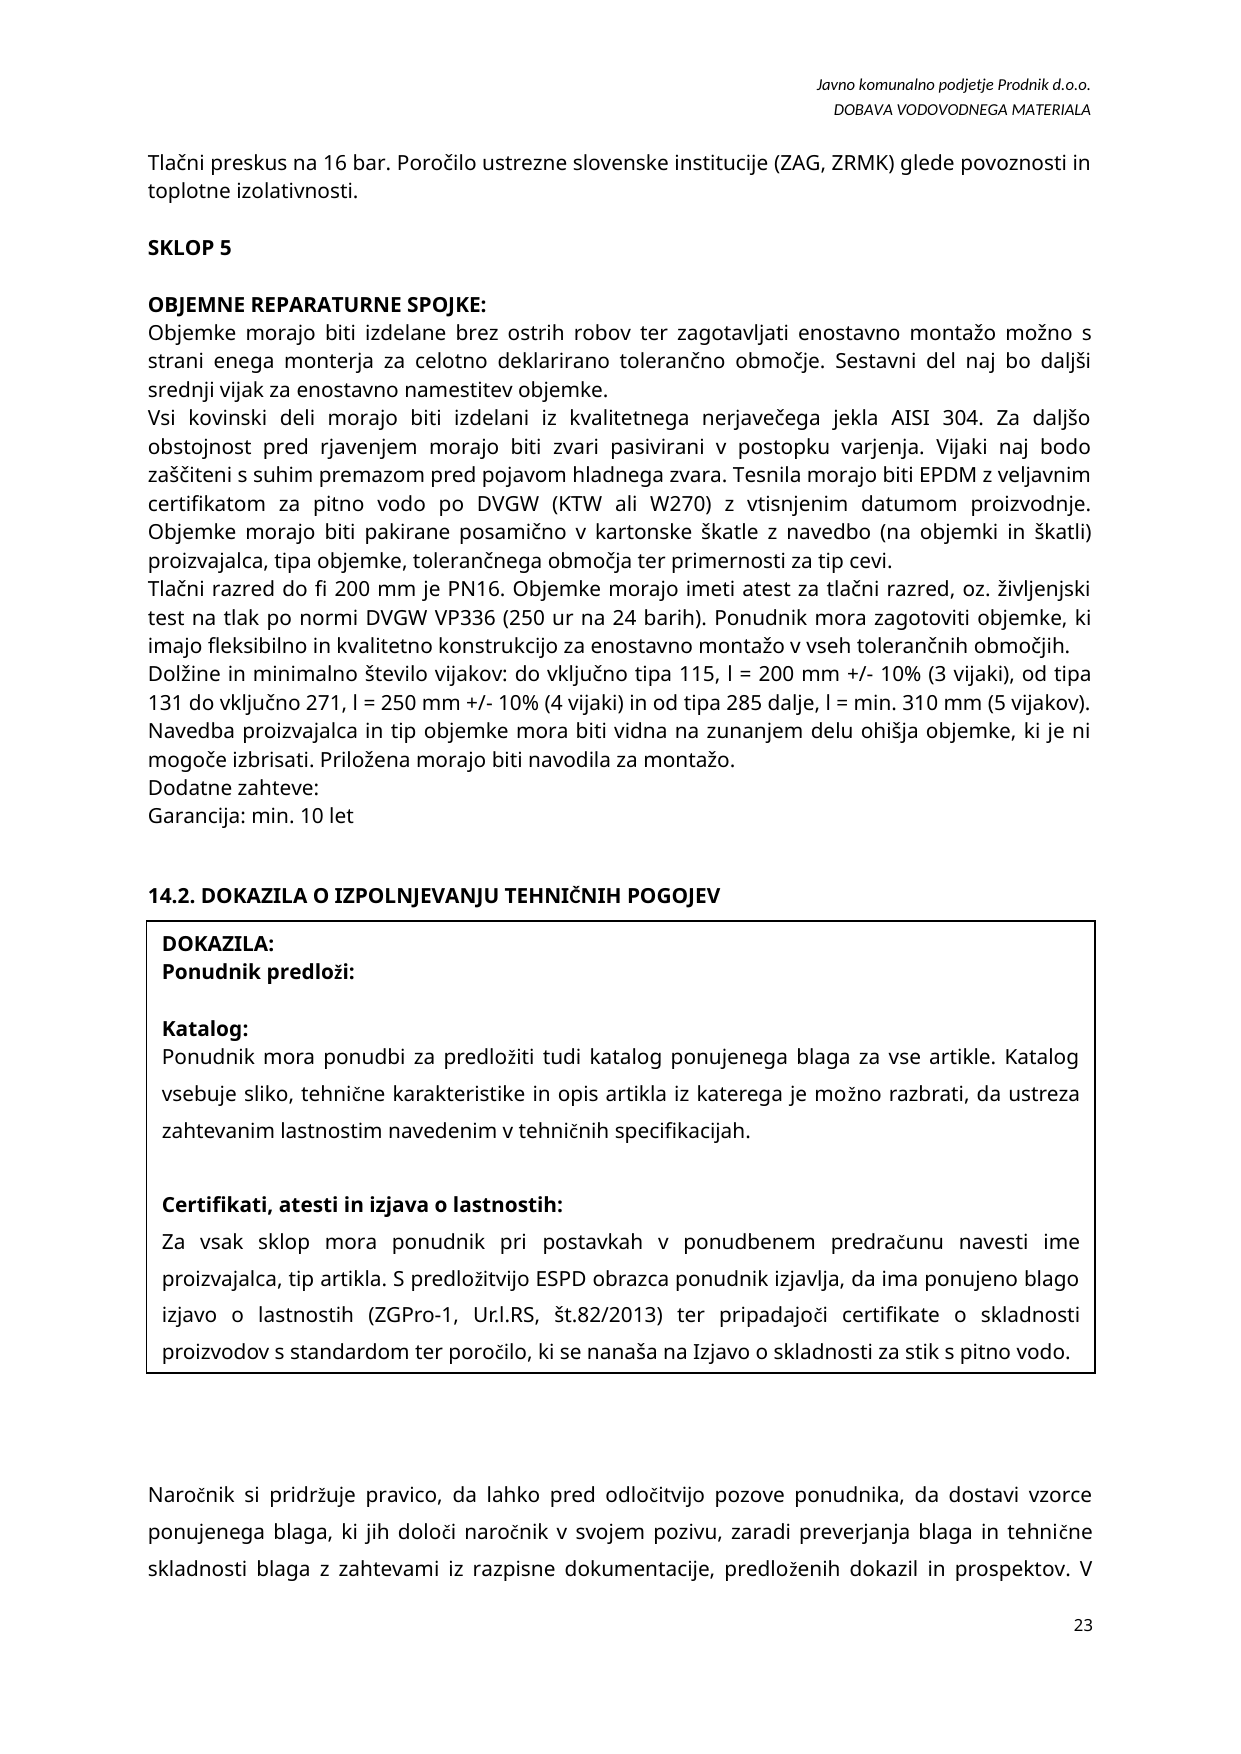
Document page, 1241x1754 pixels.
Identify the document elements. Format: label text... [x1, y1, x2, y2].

text Dolžine in minimalno število vijakov: do vključno tipa 115, l = 200 mm +/- 10% (3 vijaki), od tipa 131 do vključno 271, l = 250 mm +/- 10% (4 vijaki) in od tipa 285 dalje, l = min. 310 mm (5 vijakov). [148, 659, 1093, 716]
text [148, 1480, 1093, 1582]
subtitle 14.2. DOKAZILA O IZPOLNJEVANJU TEHNIČNIH POGOJEV [148, 881, 1093, 910]
text Tlačni preskus na 16 bar. Poročilo ustrezne slovenske institucije (ZAG, ZRMK) glede povoznosti in toplotne izolativnosti. [148, 148, 1093, 204]
text Tlačni razred do fi 200 mm je PN16. Objemke morajo imeti atest za tlačni razred, oz. življenjski test na tlak po normi DVGW VP336 (250 ur na 24 barih). Ponudnik mora zagotoviti objemke, ki imajo fleksibilno in kvalitetno konstrukcijo za enostavno montažo v vseh tolerančnih območjih. [148, 574, 1093, 659]
text Dodatne zahteve: [148, 773, 1093, 802]
text Garancija: min. 10 let [148, 802, 1093, 830]
text Navedba proizvajalca in tip objemke mora biti vidna na zunanjem delu ohišja objemke, ki je ni mogoče izbrisati. Priložena morajo biti navodila za montažo. [148, 716, 1093, 773]
text OBJEMNE REPARATURNE SPOJKE: [148, 290, 1093, 318]
text SKLOP 5 [148, 233, 1093, 261]
text Objemke morajo biti izdelane brez ostrih robov ter zagotavljati enostavno montažo možno s strani enega monterja za celotno deklarirano tolerančno območje. Sestavni del naj bo daljši srednji vijak za enostavno namestitev objemke. [148, 318, 1093, 403]
text Vsi kovinski deli morajo biti izdelani iz kvalitetnega nerjavečega jekla AISI 304. Za daljšo obstojnost pred rjavenjem morajo biti zvari pasivirani v postopku varjenja. Vijaki naj bodo zaščiteni s suhim premazom pred pojavom hladnega zvara. Tesnila morajo biti EPDM z veljavnim certifikatom za pitno vodo po DVGW (KTW ali W270) z vtisnjenim datumom proizvodnje. Objemke morajo biti pakirane posamično v kartonske škatle z navedbo (na objemki in škatli) proizvajalca, tipa objemke, tolerančnega območja ter primernosti za tip cevi. [148, 403, 1093, 574]
